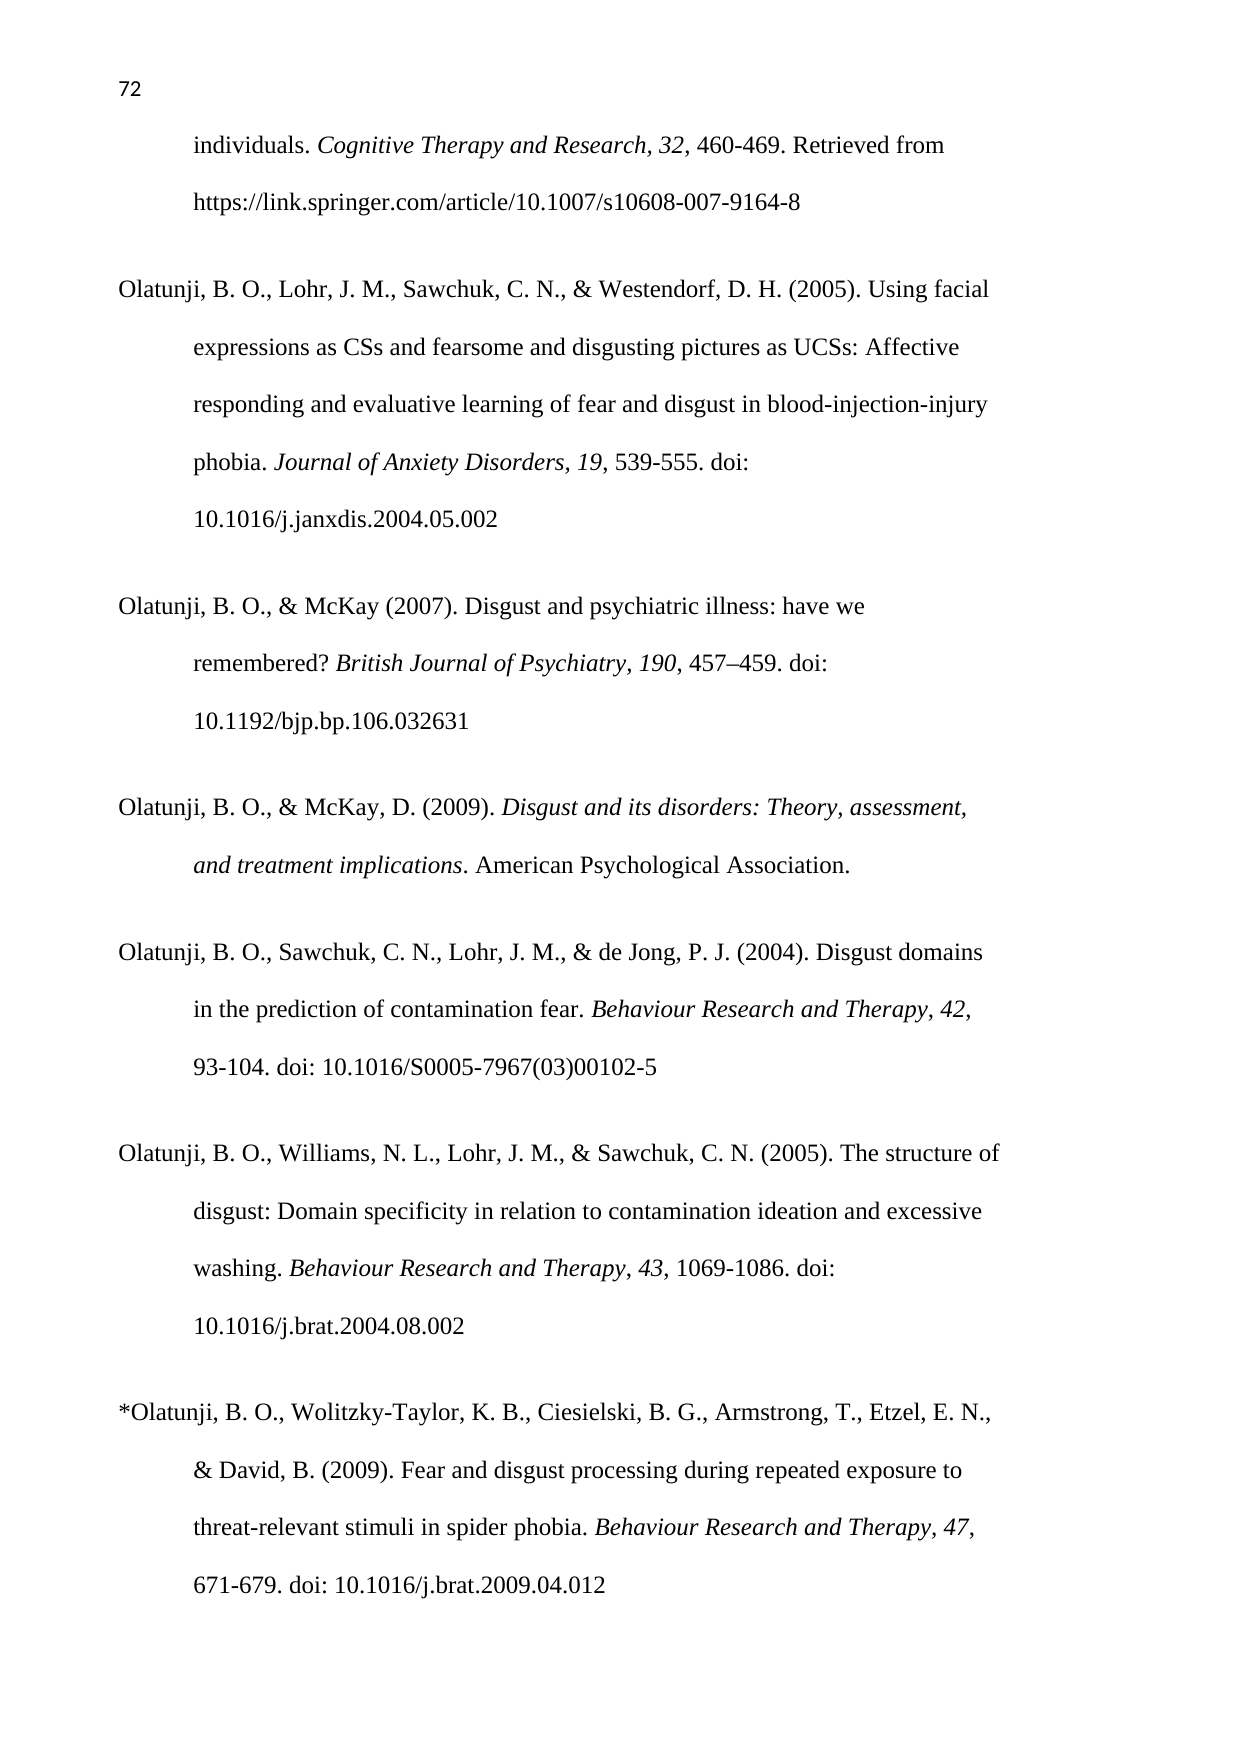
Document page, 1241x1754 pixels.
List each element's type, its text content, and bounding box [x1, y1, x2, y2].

text Olatunji, B. O., Sawchuk, C. N., Lohr, J. M., & de Jong, P. J. (2004). Disgust domains in the prediction of contamination fear. Behaviour Research and Therapy, 42, 93-104. doi: 10.1016/S0005-7967(03)00102-5 [118, 937, 1004, 1080]
text Olatunji, B. O., & McKay, D. (2009). Disgust and its disorders: Theory, assessment, and treatment implications. American Psychological Association. [118, 792, 1004, 879]
text Olatunji, B. O., Williams, N. L., Lohr, J. M., & Sawchuk, C. N. (2005). The structure of disgust: Domain specificity in relation to contamination ideation and excessive washing. Behaviour Research and Therapy, 43, 1069-1086. doi: 10.1016/j.brat.2004.08.002 [118, 1138, 1004, 1339]
text *Olatunji, B. O., Wolitzky-Taylor, K. B., Ciesielski, B. G., Armstrong, T., Etzel, E. N., & David, B. (2009). Fear and disgust processing during repeated exposure to threat-relevant stimuli in spider phobia. Behaviour Research and Therapy, 47, 671-679. doi: 10.1016/j.brat.2009.04.012 [118, 1397, 1004, 1599]
text Olatunji, B. O., Lohr, J. M., Sawchuk, C. N., & Westendorf, D. H. (2005). Using facial expressions as CSs and fearsome and disgusting pictures as UCSs: Affective responding and evaluative learning of fear and disgust in blood-injection-injury phobia. Journal of Anxiety Disorders, 19, 539-555. doi: 10.1016/j.janxdis.2004.05.002 [118, 274, 1004, 533]
text Olatunji, B. O., & McKay (2007). Disgust and psychiatric illness: have we remembered? British Journal of Psychiatry, 190, 457–459. doi: 10.1192/bjp.bp.106.032631 [118, 591, 1004, 734]
